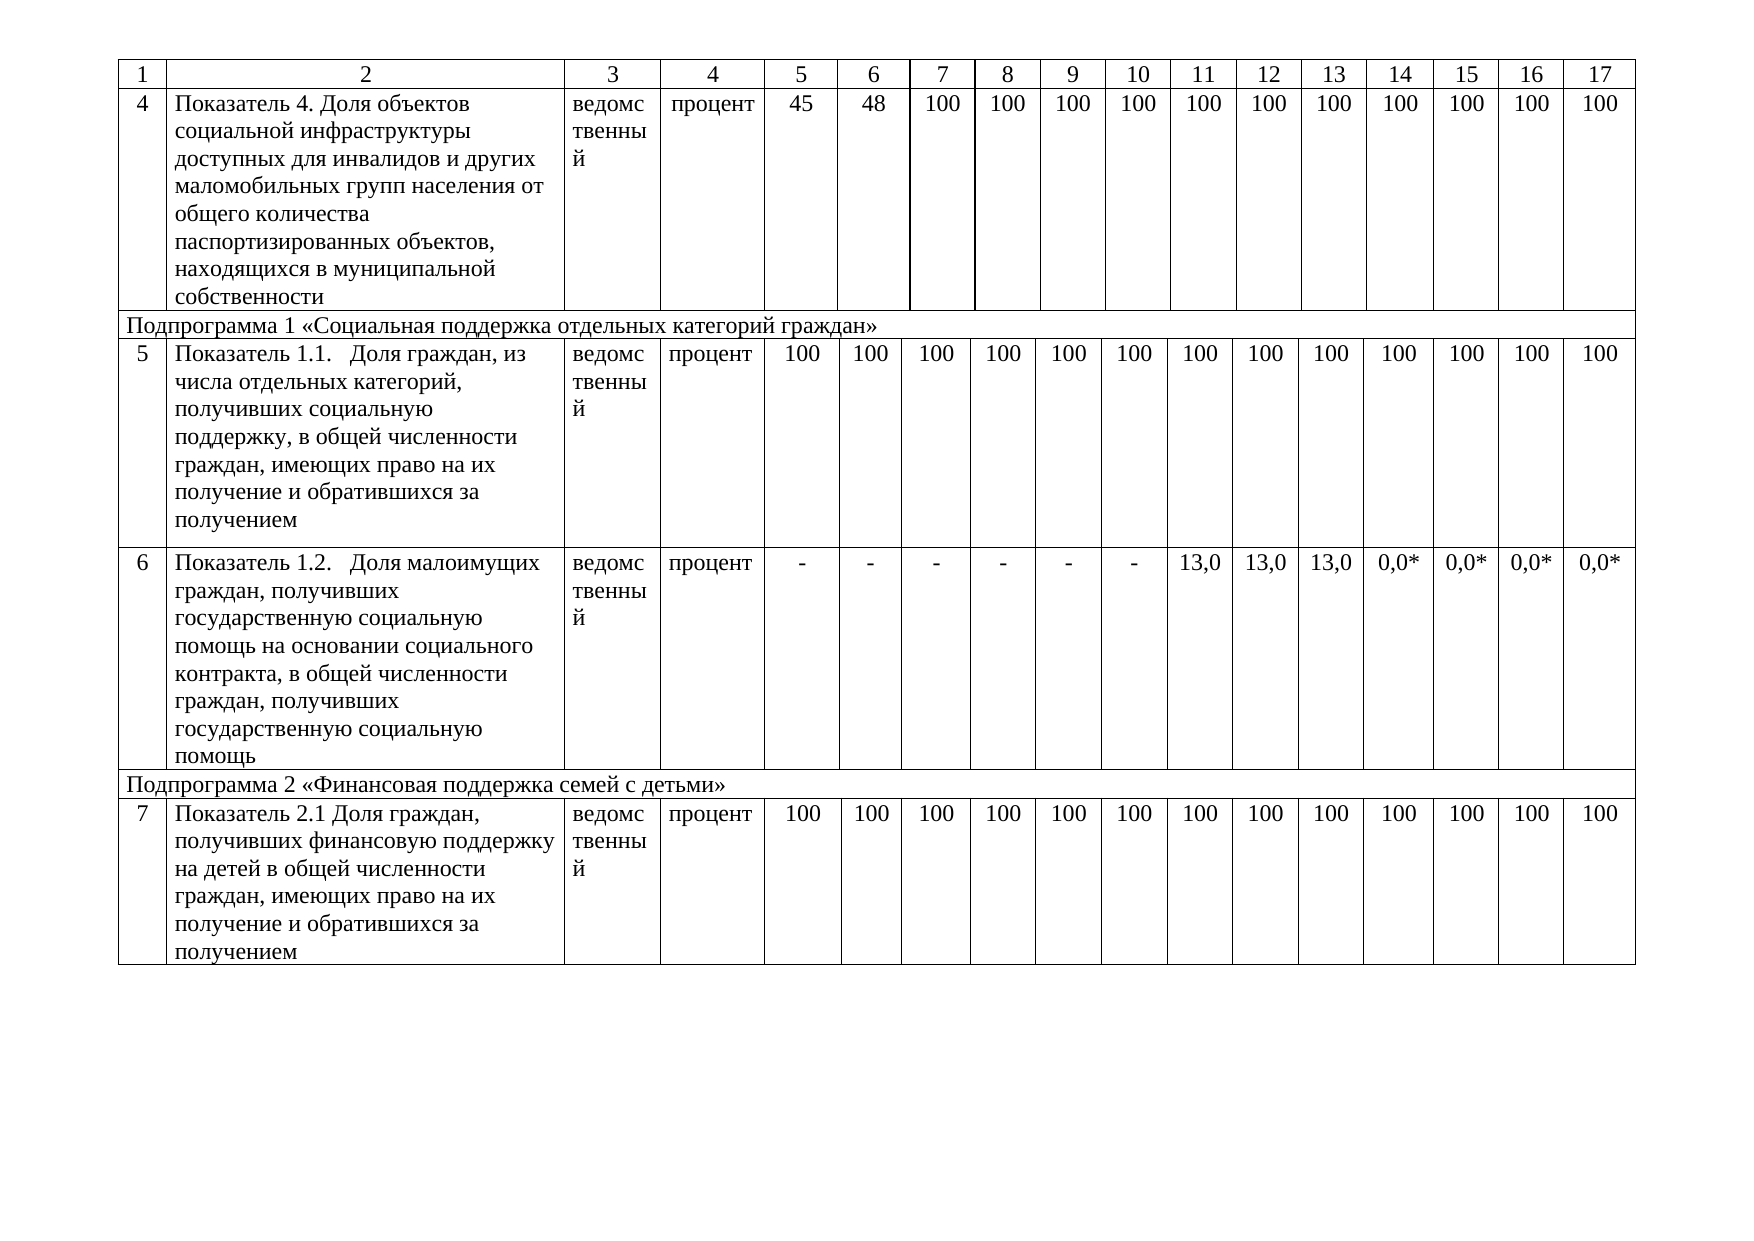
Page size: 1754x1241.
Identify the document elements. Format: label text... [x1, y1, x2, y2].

table_cell 100 [1036, 799, 1101, 964]
table_cell Подпрограмма 1 «Социальная поддержка отдельных категорий граждан» [119, 311, 1635, 338]
table_cell 100 [1171, 89, 1236, 309]
table_header 17 [1564, 60, 1635, 88]
table_cell ведомственный [565, 548, 660, 769]
table_cell - [765, 548, 839, 769]
table_cell 100 [1434, 89, 1498, 309]
table_header 10 [1106, 60, 1170, 88]
table_cell 100 [1302, 89, 1366, 309]
table_cell 100 [1168, 799, 1232, 964]
table_cell - [971, 548, 1035, 769]
table_cell 45 [765, 89, 837, 309]
table_cell 100 [1233, 339, 1298, 547]
table_cell 100 [1102, 799, 1167, 964]
table_cell 100 [765, 339, 839, 547]
table_cell 100 [842, 799, 901, 964]
table_cell 100 [1364, 339, 1433, 547]
table_header 14 [1367, 60, 1433, 88]
table_cell процент [661, 799, 764, 964]
table_cell 100 [1564, 339, 1635, 547]
table_cell - [1036, 548, 1101, 769]
table_cell - [902, 548, 970, 769]
table_cell процент [661, 89, 764, 309]
table_header 9 [1041, 60, 1105, 88]
table_cell 100 [1434, 339, 1498, 547]
table_cell 100 [971, 799, 1035, 964]
table_cell 0,0* [1564, 548, 1635, 769]
table_cell Показатель 2.1 Доля граждан, получивших финансовую поддержку на детей в общей численности граждан, имеющих право на их получение и обратившихся за получением [167, 799, 564, 964]
table_cell 100 [1102, 339, 1167, 547]
table_cell 100 [765, 799, 841, 964]
table_header 2 [167, 60, 564, 88]
table_cell 100 [1106, 89, 1170, 309]
table_cell 100 [902, 339, 970, 547]
table_cell 48 [838, 89, 909, 309]
table_cell 100 [911, 89, 974, 309]
table_header 6 [838, 60, 909, 88]
table_header 3 [565, 60, 660, 88]
table_cell 100 [971, 339, 1035, 547]
table_cell 100 [1499, 89, 1563, 309]
table_cell 100 [1564, 89, 1635, 309]
table_header 4 [661, 60, 764, 88]
table_cell 13,0 [1233, 548, 1298, 769]
table_cell Показатель 1.1. Доля граждан, из числа отдельных категорий, получивших социальную поддержку, в общей численности граждан, имеющих право на их получение и обратившихся за получением [167, 339, 564, 547]
table_cell 100 [1168, 339, 1232, 547]
table_cell процент [661, 548, 764, 769]
table_cell Показатель 4. Доля объектов социальной инфраструктуры доступных для инвалидов и других маломобильных групп населения от общего количества паспортизированных объектов, находящихся в муниципальной собственности [167, 89, 564, 309]
table_cell 100 [1499, 339, 1563, 547]
table_cell 5 [119, 339, 166, 547]
table_cell 100 [1367, 89, 1433, 309]
table_cell 100 [902, 799, 970, 964]
table_cell 13,0 [1299, 548, 1363, 769]
table_cell ведомственный [565, 89, 660, 309]
table_cell 100 [1564, 799, 1635, 964]
table_cell 100 [1237, 89, 1301, 309]
table_cell - [1102, 548, 1167, 769]
table_cell 0,0* [1434, 548, 1498, 769]
table_cell процент [661, 339, 764, 547]
table_cell 7 [119, 799, 166, 964]
table_cell 4 [119, 89, 166, 309]
table_cell Подпрограмма 2 «Финансовая поддержка семей с детьми» [119, 770, 1635, 798]
table_cell 100 [1041, 89, 1105, 309]
table_cell 100 [1299, 799, 1363, 964]
table_cell 100 [1364, 799, 1433, 964]
table_header 13 [1302, 60, 1366, 88]
table_header 5 [765, 60, 837, 88]
table_header 1 [119, 60, 166, 88]
table_cell 6 [119, 548, 166, 769]
table_cell 100 [976, 89, 1040, 309]
table_header 12 [1237, 60, 1301, 88]
table_header 15 [1434, 60, 1498, 88]
table_header 7 [911, 60, 974, 88]
table_cell 13,0 [1168, 548, 1232, 769]
table_header 8 [976, 60, 1040, 88]
table_cell Показатель 1.2. Доля малоимущих граждан, получивших государственную социальную помощь на основании социального контракта, в общей численности граждан, получивших государственную социальную помощь [167, 548, 564, 769]
table_cell 100 [1299, 339, 1363, 547]
table_cell 0,0* [1499, 548, 1563, 769]
table_cell ведомственный [565, 339, 660, 547]
table_cell 100 [1233, 799, 1298, 964]
table_cell 100 [1499, 799, 1563, 964]
table_header 11 [1171, 60, 1236, 88]
table_cell 100 [1036, 339, 1101, 547]
table_cell 100 [1434, 799, 1498, 964]
table_cell 0,0* [1364, 548, 1433, 769]
table_cell 100 [840, 339, 901, 547]
table_header 16 [1499, 60, 1563, 88]
table_cell - [840, 548, 901, 769]
table_cell ведомственный [565, 799, 660, 964]
